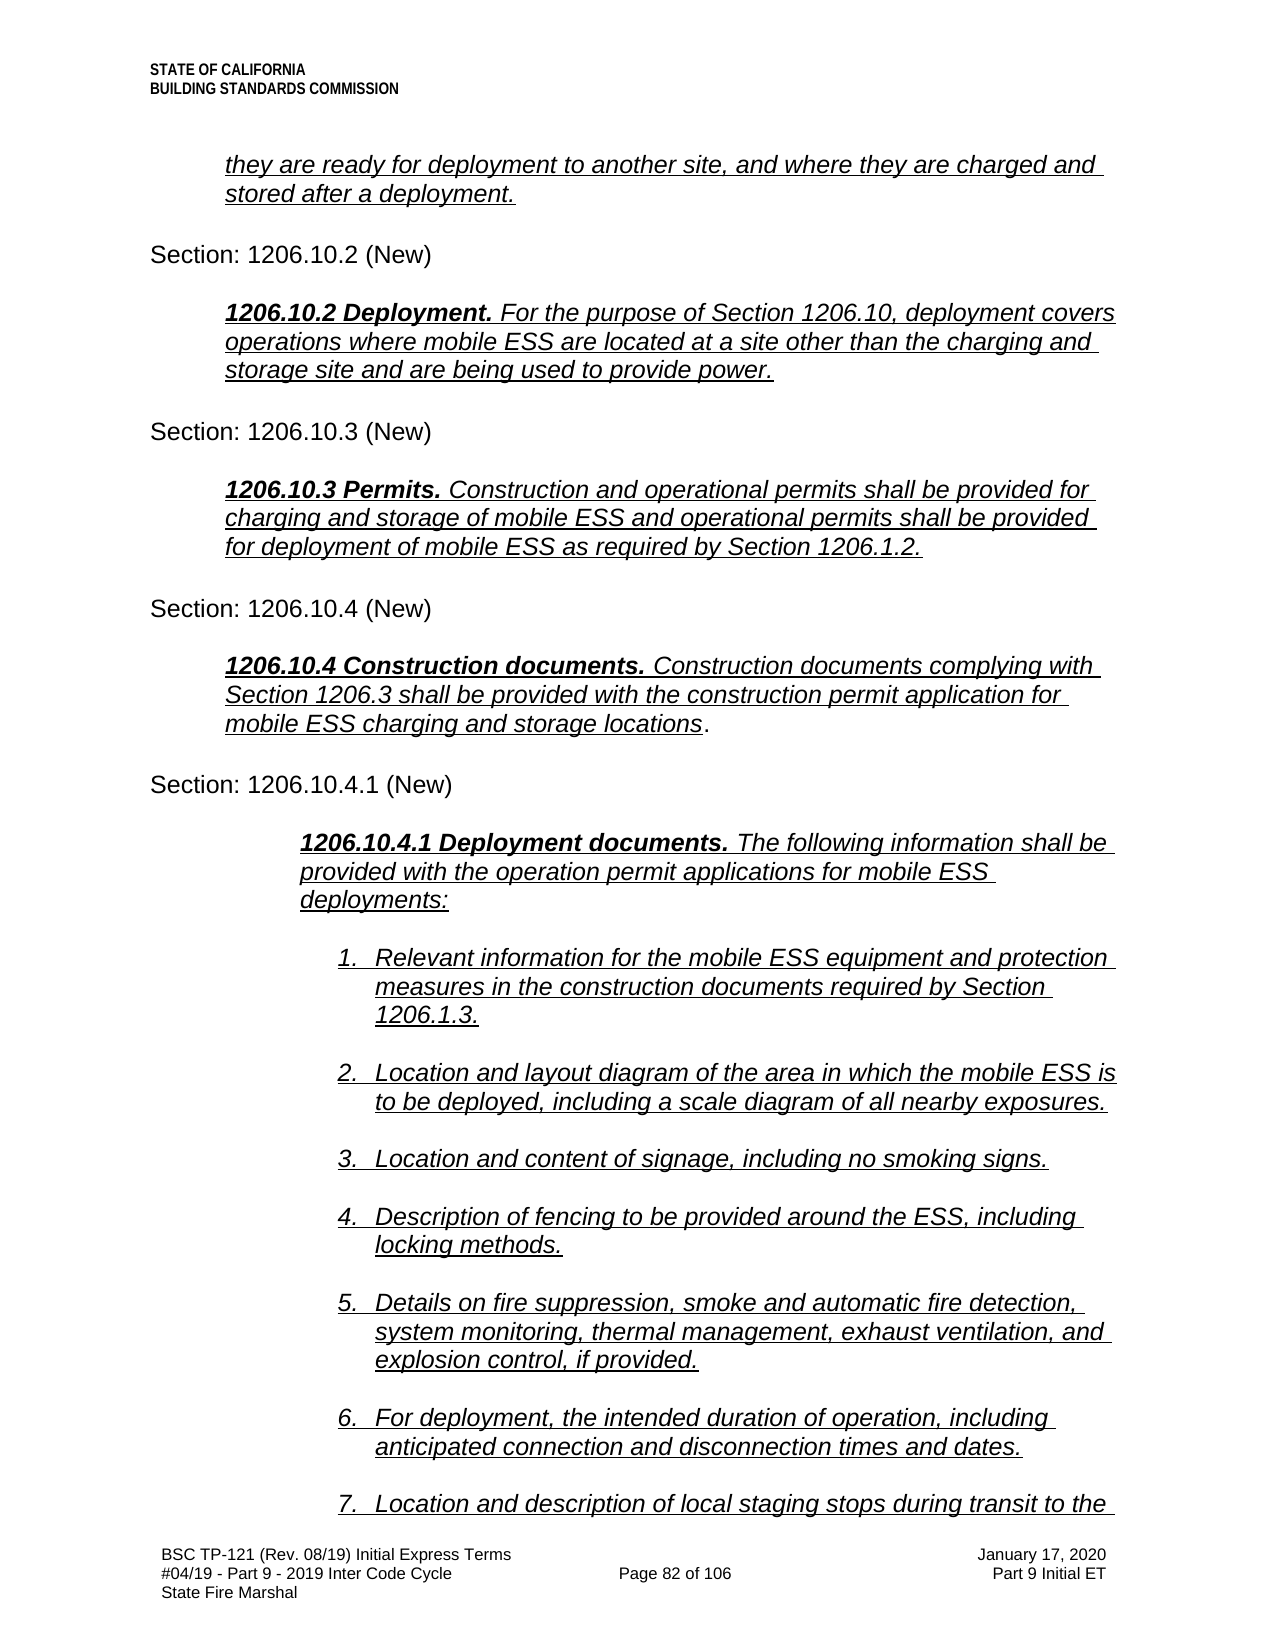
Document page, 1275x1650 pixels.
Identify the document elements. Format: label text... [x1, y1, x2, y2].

text 1206.10.4.1 Deployment documents. The following information shall be provided with the operation permit applications for mobile ESS deployments: [300, 828, 1125, 914]
list Location and content of signage, including no smoking signs. [337, 1144, 1125, 1173]
text 1206.10.3 Permits. Construction and operational permits shall be provided for charging and storage of mobile ESS and operational permits shall be provided for deployment of mobile ESS as required by Section 1206.1.2. [225, 474, 1125, 561]
list Relevant information for the mobile ESS equipment and protection measures in the construction documents required by Section 1206.1.3. [337, 943, 1125, 1029]
subtitle Section: 1206.10.4 (New) [150, 594, 1125, 622]
subtitle Section: 1206.10.2 (New) [150, 240, 1125, 269]
list For deployment, the intended duration of operation, including anticipated connection and disconnection times and dates. [337, 1403, 1125, 1460]
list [337, 1489, 1125, 1518]
text 1206.10.4 Construction documents. Construction documents complying with Section 1206.3 shall be provided with the construction permit application for mobile ESS charging and storage locations. [225, 651, 1125, 737]
list Location and layout diagram of the area in which the mobile ESS is to be deployed, including a scale diagram of all nearby exposures. [337, 1058, 1125, 1115]
list Details on fire suppression, smoke and automatic fire detection, system monitoring, thermal management, exhaust ventilation, and explosion control, if provided. [337, 1288, 1125, 1374]
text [225, 150, 1125, 207]
subtitle Section: 1206.10.3 (New) [150, 417, 1125, 446]
text 1206.10.2 Deployment. For the purpose of Section 1206.10, deployment covers operations where mobile ESS are located at a site other than the charging and storage site and are being used to provide power. [225, 298, 1125, 384]
list Description of fencing to be provided around the ESS, including locking methods. [337, 1202, 1125, 1259]
subtitle Section: 1206.10.4.1 (New) [150, 770, 1125, 799]
